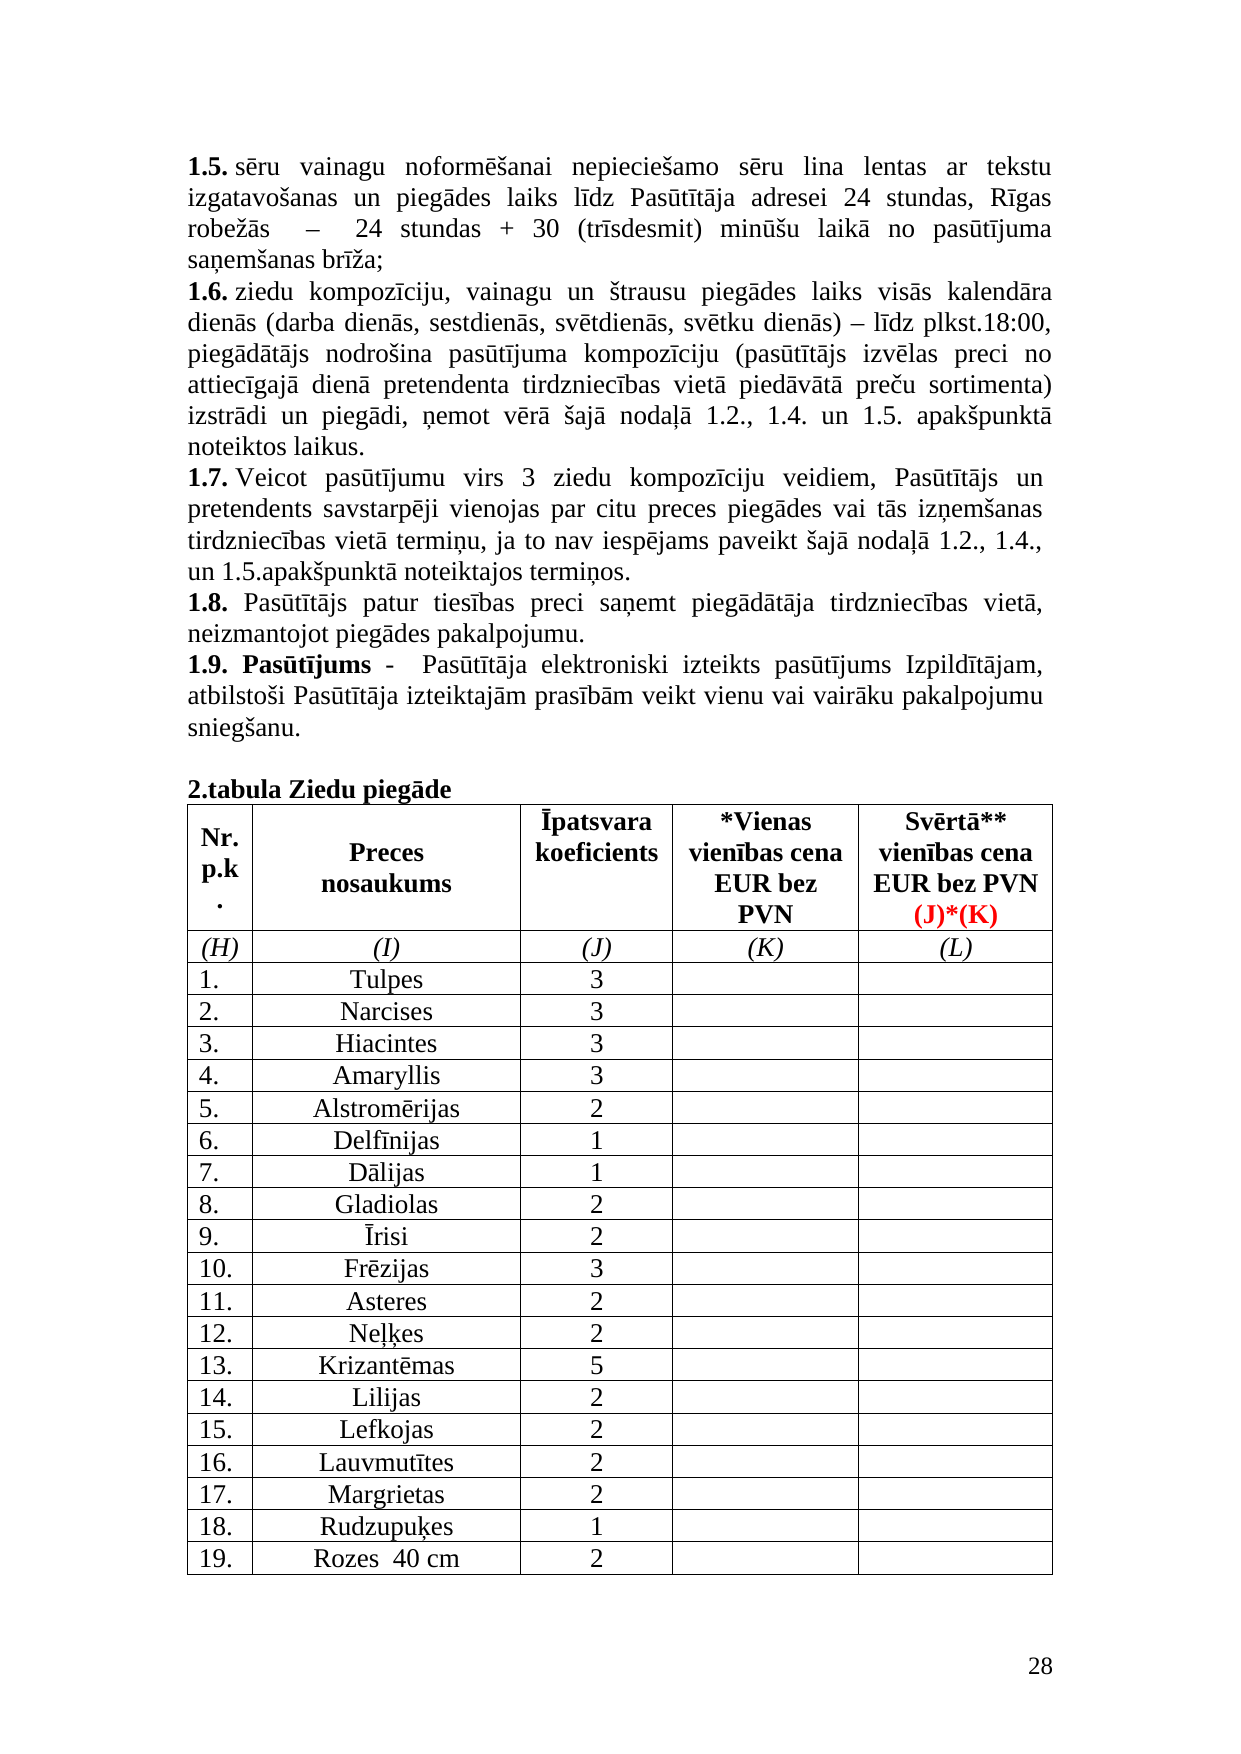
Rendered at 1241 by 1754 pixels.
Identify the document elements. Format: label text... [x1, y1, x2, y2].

table_cell [673, 1446, 858, 1477]
table_cell 18. [188, 1510, 252, 1541]
table_cell 2 [521, 1381, 672, 1412]
table_cell 1 [521, 1156, 672, 1187]
table_cell 7. [188, 1156, 252, 1187]
table_cell Narcises [253, 995, 520, 1026]
table_cell 2 [521, 1446, 672, 1477]
table_cell [673, 1060, 858, 1091]
table_cell Rozes [253, 1542, 520, 1573]
table_cell 15. [188, 1414, 252, 1445]
table_cell 14. [188, 1381, 252, 1412]
table_cell [673, 1027, 858, 1058]
table_cell [859, 963, 1052, 994]
table_cell 3 [521, 995, 672, 1026]
table_cell (J) [521, 931, 672, 962]
table_cell [673, 1124, 858, 1155]
text 1.5. sēru vainagu noformēšanai nepieciešamo sēru lina lentas ar tekstu izgatavošanas un piegādes laiks līdz Pasūtītāja adresei 24 stundas, Rīgas robežās – 24 stundas + 30 (trīsdesmit) minūšu laikā no pasūtījuma saņemšanas brīža; [187, 150, 1053, 274]
table_cell Īrisi [253, 1220, 520, 1252]
table_cell 5. [188, 1092, 252, 1123]
table_cell [859, 1188, 1052, 1219]
table_cell 10. [188, 1253, 252, 1284]
table_cell [859, 1446, 1052, 1477]
table_cell Asteres [253, 1285, 520, 1316]
table_cell [859, 1220, 1052, 1252]
list 1.9. Pasūtījums - Pasūtītāja elektroniski izteikts pasūtījums Izpildītājam, atbilstoši Pasūtītāja izteiktajām prasībām veikt vienu vai vairāku pakalpojumu sniegšanu. [187, 648, 1044, 742]
table_cell [673, 1092, 858, 1123]
table_header Preces nosaukums [253, 805, 520, 930]
table_cell [673, 1285, 858, 1316]
text 2.tabula Ziedu piegāde [187, 773, 1053, 804]
table_cell [673, 1478, 858, 1509]
table_cell [673, 995, 858, 1026]
table_cell 2 [521, 1317, 672, 1348]
table_cell 8. [188, 1188, 252, 1219]
table_cell 2 [521, 1285, 672, 1316]
table_cell (I) [253, 931, 520, 962]
table_cell 2. [188, 995, 252, 1026]
table_cell [859, 1156, 1052, 1187]
table_cell 3 [521, 1060, 672, 1091]
table_cell [673, 1253, 858, 1284]
table_cell [859, 1092, 1052, 1123]
table_cell Amaryllis [253, 1060, 520, 1091]
table_cell [673, 1381, 858, 1412]
table_cell [859, 1349, 1052, 1380]
table_cell [673, 1414, 858, 1445]
table_cell [859, 1542, 1052, 1573]
table_cell 12. [188, 1317, 252, 1348]
table_cell [859, 1253, 1052, 1284]
table_cell Lefkojas [253, 1414, 520, 1445]
table_cell [673, 1188, 858, 1219]
table_cell [859, 1285, 1052, 1316]
table_header *Vienas vienības cena EUR bez PVN [673, 805, 858, 930]
table_cell 1. [188, 963, 252, 994]
table_cell [673, 1349, 858, 1380]
table_cell 5 [521, 1349, 672, 1380]
table_cell [673, 963, 858, 994]
table_cell Krizantēmas [253, 1349, 520, 1380]
list 1.7. Veicot pasūtījumu virs 3 ziedu kompozīciju veidiem, Pasūtītājs un pretendents savstarpēji vienojas par citu preces piegādes vai tās izņemšanas tirdzniecības vietā termiņu, ja to nav iespējams paveikt šajā nodaļā 1.2., 1.4., un 1.5.apakšpunktā noteiktajos termiņos. [187, 461, 1044, 586]
table_cell 4. [188, 1060, 252, 1091]
table_cell 17. [188, 1478, 252, 1509]
table_cell Gladiolas [253, 1188, 520, 1219]
table_cell 3 [521, 1027, 672, 1058]
table_cell [673, 1542, 858, 1573]
table_cell 3 [521, 963, 672, 994]
table_cell 16. [188, 1446, 252, 1477]
table_cell Frēzijas [253, 1253, 520, 1284]
table_cell 19. [188, 1542, 252, 1573]
table_cell 2 [521, 1478, 672, 1509]
table_cell [673, 1220, 858, 1252]
table_cell 1 [521, 1510, 672, 1541]
table_cell 1 [521, 1124, 672, 1155]
list 1.8. Pasūtītājs patur tiesības preci saņemt piegādātāja tirdzniecības vietā, neizmantojot piegādes pakalpojumu. [187, 586, 1044, 648]
table_cell 2 [521, 1188, 672, 1219]
table_cell Lauvmutītes [253, 1446, 520, 1477]
table_cell [859, 1510, 1052, 1541]
table_cell 13. [188, 1349, 252, 1380]
table_cell [673, 1156, 858, 1187]
table_cell Delfīnijas [253, 1124, 520, 1155]
table_cell [859, 995, 1052, 1026]
table_cell [673, 1317, 858, 1348]
table_cell (H) [188, 931, 252, 962]
table_cell 3. [188, 1027, 252, 1058]
table_cell [673, 1510, 858, 1541]
table_cell [859, 1124, 1052, 1155]
table_cell Rudzupuķes [253, 1510, 520, 1541]
table_cell Margrietas [253, 1478, 520, 1509]
table_cell Alstromērijas [253, 1092, 520, 1123]
table_cell [859, 1414, 1052, 1445]
table_cell 2 [521, 1220, 672, 1252]
table_cell Lilijas [253, 1381, 520, 1412]
table_cell (L) [859, 931, 1052, 962]
table_header Svērtā** vienības cena EUR bez PVN (J)*(K) [859, 805, 1052, 930]
table_cell [859, 1060, 1052, 1091]
table_cell Tulpes [253, 963, 520, 994]
table_cell Dālijas [253, 1156, 520, 1187]
table_cell 11. [188, 1285, 252, 1316]
table_cell 2 [521, 1542, 672, 1573]
table_cell 2 [521, 1092, 672, 1123]
table_cell [859, 1027, 1052, 1058]
table_cell 9. [188, 1220, 252, 1252]
table_header Nr. p.k. [188, 805, 252, 930]
table_cell 3 [521, 1253, 672, 1284]
text 1.6. ziedu kompozīciju, vainagu un štrausu piegādes laiks visās kalendāra dienās (darba dienās, sestdienās, svētdienās, svētku dienās) – līdz plkst.18:00, piegādātājs nodrošina pasūtījuma kompozīciju (pasūtītājs izvēlas preci no attiecīgajā dienā pretendenta tirdzniecības vietā piedāvātā preču sortimenta) izstrādi un piegādi, ņemot vērā šajā nodaļā 1.2., 1.4. un 1.5. apakšpunktā noteiktos laikus. [187, 274, 1053, 461]
table_cell Neļķes [253, 1317, 520, 1348]
table_cell (K) [673, 931, 858, 962]
table_cell 2 [521, 1414, 672, 1445]
table_cell [859, 1381, 1052, 1412]
table_cell [859, 1478, 1052, 1509]
table_header Īpatsvara koeficients [521, 805, 672, 930]
table_cell [859, 1317, 1052, 1348]
table_cell 6. [188, 1124, 252, 1155]
table_cell Hiacintes [253, 1027, 520, 1058]
